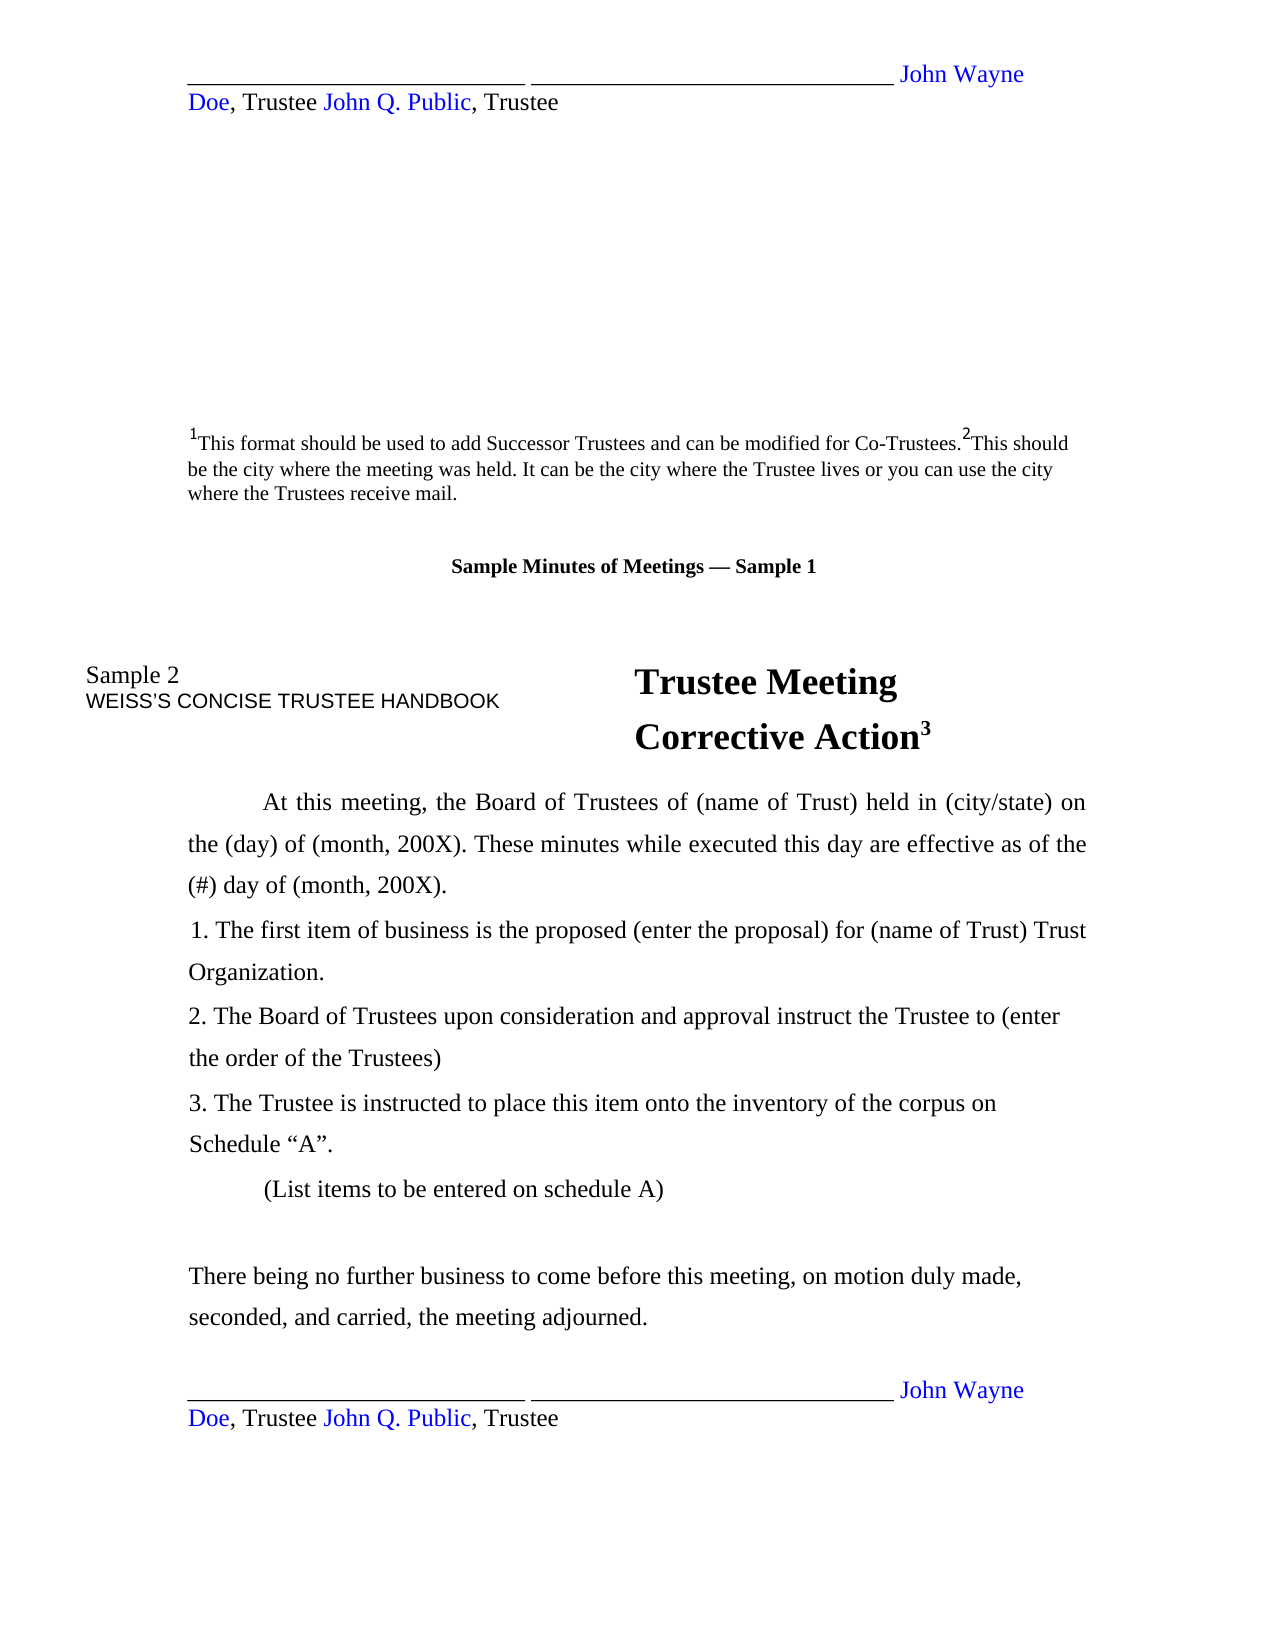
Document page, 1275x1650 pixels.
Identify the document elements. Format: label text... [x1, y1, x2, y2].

text Sample Minutes of Meetings — Sample 1 [86, 554, 1183, 578]
text 3. The Trustee is instructed to place this item onto the inventory of the corpus on Schedule “A”. [188, 1088, 1087, 1158]
text 1This format should be used to add Successor Trustees and can be modified for Co-Trustees.2This should be the city where the meeting was held. It can be the city where the Trustee lives or you can use the city where the Trustees receive mail. [187, 425, 1088, 504]
text WEISS’S CONCISE TRUSTEE HANDBOOK [86, 688, 634, 712]
text Trustee Meeting [634, 660, 1183, 703]
text At this meeting, the Board of Trustees of (name of Trust) held in (city/state) on the (day) of (month, 200X). These minutes while executed this day are effective as of the (#) day of (month, 200X). [188, 787, 1088, 899]
text There being no further business to come before this meeting, on motion duly made, seconded, and carried, the meeting adjourned. [188, 1261, 1086, 1331]
text ___________________________ _____________________________ John Wayne Doe, Trustee John Q. Public, Trustee [187, 1376, 1075, 1431]
text Corrective Action3 [634, 714, 1183, 758]
text 2. The Board of Trustees upon consideration and approval instruct the Trustee to (enter the order of the Trustees) [188, 1001, 1087, 1072]
text 1. The first item of business is the proposed (enter the proposal) for (name of Trust) Trust Organization. [188, 915, 1087, 986]
text (List items to be entered on schedule A) [263, 1174, 1183, 1203]
text Sample 2 [86, 660, 634, 688]
text ___________________________ _____________________________ John Wayne Doe, Trustee John Q. Public, Trustee [187, 61, 1075, 116]
